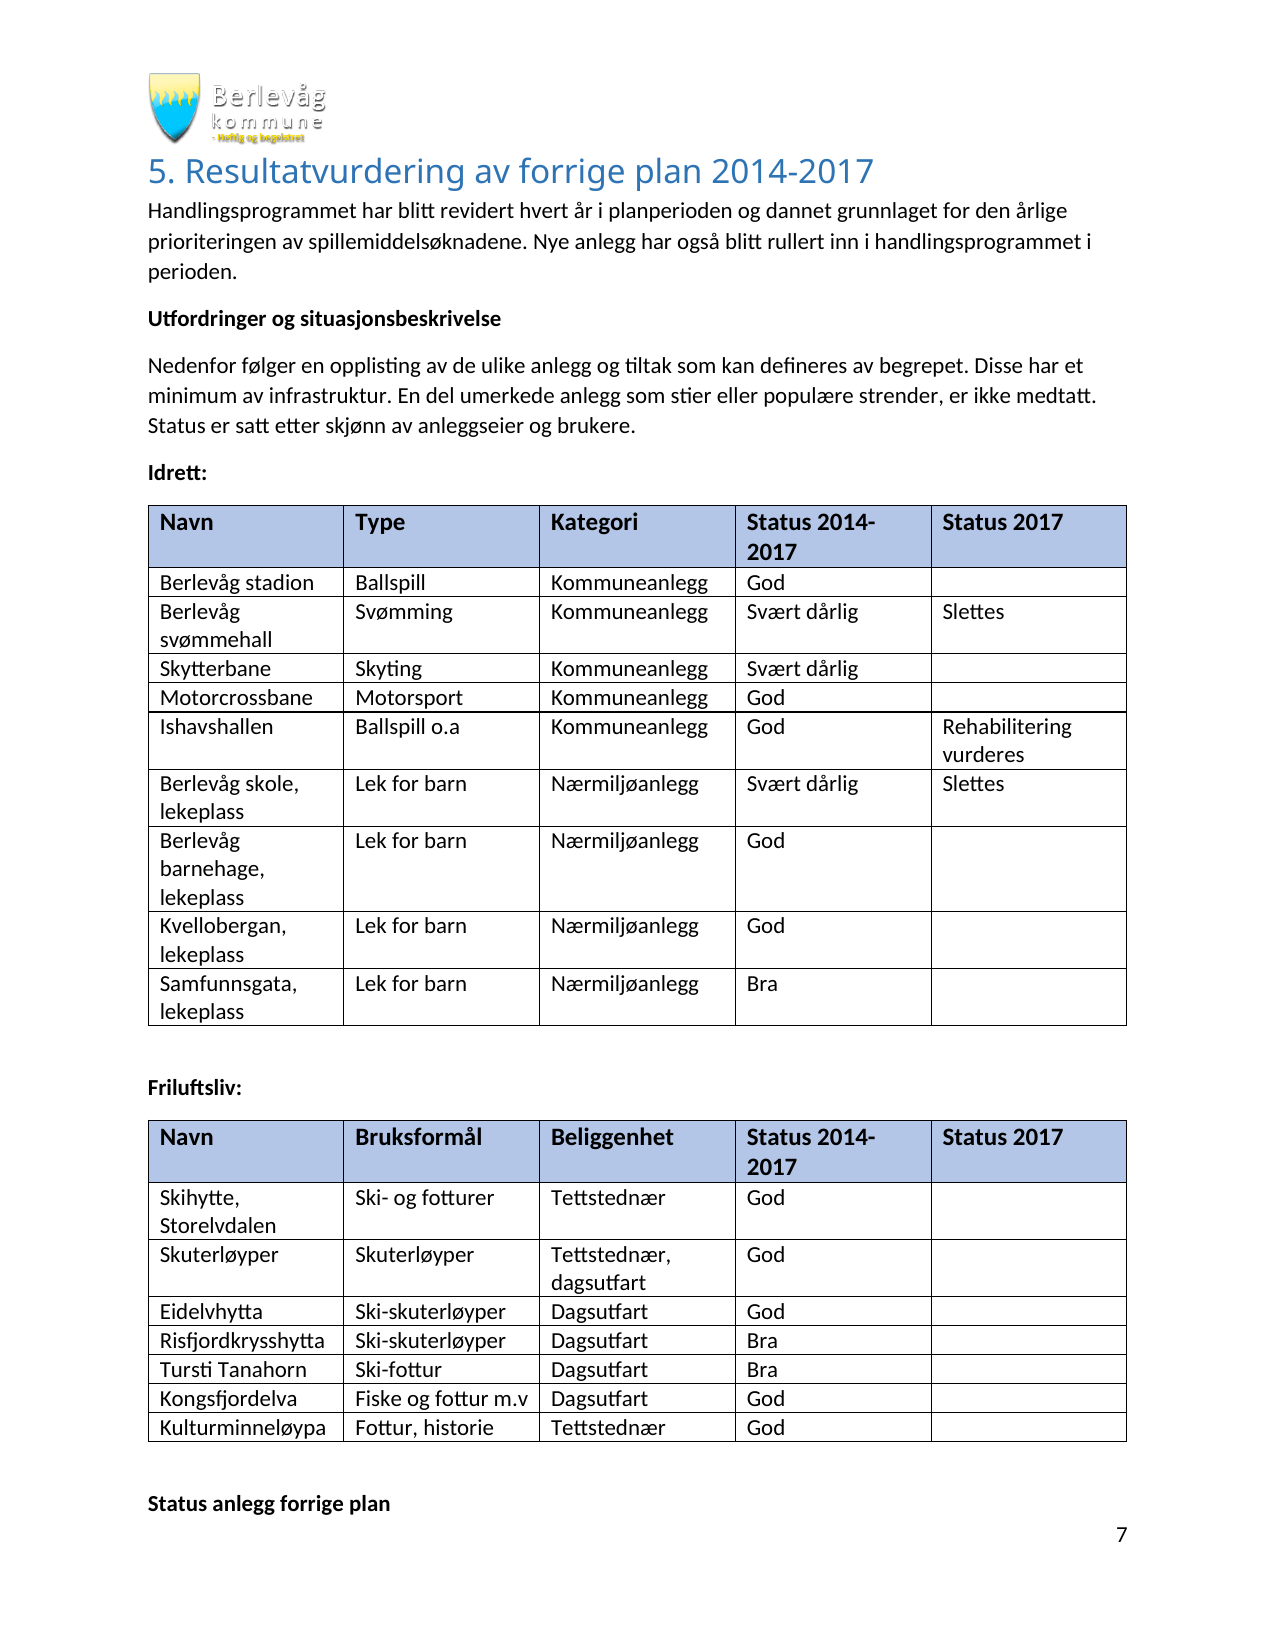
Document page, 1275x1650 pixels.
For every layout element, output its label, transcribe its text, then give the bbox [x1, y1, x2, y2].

table_cell Kommuneanlegg [540, 568, 735, 596]
table_cell Fottur, historie [344, 1413, 539, 1441]
table_header Status 2014-2017 [736, 506, 931, 567]
table_cell [932, 654, 1126, 682]
table_cell Ski-skuterløyper [344, 1326, 539, 1354]
table_header Bruksformål [344, 1121, 539, 1182]
table_cell Bra [736, 1326, 931, 1354]
table_cell Ballspill [344, 568, 539, 596]
table_header Status 2017 [932, 506, 1126, 567]
table_cell Svært dårlig [736, 597, 931, 653]
table_cell Samfunnsgata, lekeplass [149, 969, 343, 1025]
table_cell Nærmiljøanlegg [540, 827, 735, 911]
table_cell Kommuneanlegg [540, 713, 735, 768]
text Nedenfor følger en opplisting av de ulike anlegg og tiltak som kan defineres av begrepet. Disse har et minimum av infrastruktur. En del umerkede anlegg som stier eller populære strender, er ikke medtatt. Status er satt etter skjønn av anleggseier og brukere. [148, 351, 1127, 439]
table_cell Kongsfjordelva [149, 1384, 343, 1412]
table_cell Berlevåg svømmehall [149, 597, 343, 653]
table_cell Kommuneanlegg [540, 597, 735, 653]
table_cell Tettstednær [540, 1413, 735, 1441]
table_cell Eidelvhytta [149, 1297, 343, 1325]
table_cell Svært dårlig [736, 770, 931, 826]
table_cell [932, 1326, 1126, 1354]
subtitle 5. Resultatvurdering av forrige plan 2014-2017 [148, 148, 1127, 193]
table_cell Tettstednær [540, 1183, 735, 1239]
table_cell Lek for barn [344, 770, 539, 826]
table_cell Skihytte, Storelvdalen [149, 1183, 343, 1239]
table_cell Kommuneanlegg [540, 654, 735, 682]
table_cell Lek for barn [344, 827, 539, 911]
text Idrett: [148, 458, 1127, 486]
table_cell Skyting [344, 654, 539, 682]
table_cell Ballspill o.a [344, 713, 539, 768]
table_cell Risfjordkrysshytta [149, 1326, 343, 1354]
table_cell Skuterløyper [149, 1240, 343, 1296]
table_cell Svømming [344, 597, 539, 653]
table_cell [932, 568, 1126, 596]
table_cell Lek for barn [344, 969, 539, 1025]
table_cell Rehabilitering vurderes [932, 713, 1126, 768]
table_cell God [736, 568, 931, 596]
table_cell God [736, 1413, 931, 1441]
text Handlingsprogrammet har blitt revidert hvert år i planperioden og dannet grunnlaget for den årlige prioriteringen av spillemiddelsøknadene. Nye anlegg har også blitt rullert inn i handlingsprogrammet i perioden. [148, 197, 1127, 285]
table_cell [932, 827, 1126, 911]
table_cell Ski- og fotturer [344, 1183, 539, 1239]
table_cell Berlevåg stadion [149, 568, 343, 596]
table_cell God [736, 912, 931, 968]
table_cell Tettstednær, dagsutfart [540, 1240, 735, 1296]
table_cell God [736, 827, 931, 911]
table_header Beliggenhet [540, 1121, 735, 1182]
table_cell God [736, 1297, 931, 1325]
table_cell God [736, 683, 931, 711]
table_cell Dagsutfart [540, 1384, 735, 1412]
table_cell Lek for barn [344, 912, 539, 968]
table_cell [932, 1355, 1126, 1383]
text Friluftsliv: [148, 1073, 1127, 1101]
table_cell Tursti Tanahorn [149, 1355, 343, 1383]
table_header Status 2017 [932, 1121, 1126, 1182]
table_cell Ishavshallen [149, 713, 343, 768]
table_header Type [344, 506, 539, 567]
table_cell Dagsutfart [540, 1326, 735, 1354]
table_cell Nærmiljøanlegg [540, 912, 735, 968]
table_cell Motorsport [344, 683, 539, 711]
table_cell Ski-skuterløyper [344, 1297, 539, 1325]
table_header Kategori [540, 506, 735, 567]
table_cell [932, 683, 1126, 711]
table_header Navn [149, 1121, 343, 1182]
text Utfordringer og situasjonsbeskrivelse [148, 304, 1127, 332]
table_cell [932, 1240, 1126, 1296]
table_cell [932, 1297, 1126, 1325]
table_cell Slettes [932, 597, 1126, 653]
table_cell God [736, 1384, 931, 1412]
table_cell [932, 1183, 1126, 1239]
table_cell [932, 1413, 1126, 1441]
table_cell God [736, 1183, 931, 1239]
table_cell God [736, 713, 931, 768]
table_cell Bra [736, 969, 931, 1025]
table_cell Kulturminneløypa [149, 1413, 343, 1441]
table_cell Ski-fottur [344, 1355, 539, 1383]
table_cell God [736, 1240, 931, 1296]
picture [147, 73, 326, 145]
table_cell Berlevåg skole, lekeplass [149, 770, 343, 826]
table_cell Motorcrossbane [149, 683, 343, 711]
table_cell Slettes [932, 770, 1126, 826]
table_cell Kommuneanlegg [540, 683, 735, 711]
table_cell Kvellobergan, lekeplass [149, 912, 343, 968]
table_cell [932, 969, 1126, 1025]
table_cell Berlevåg barnehage, lekeplass [149, 827, 343, 911]
table_header Status 2014-2017 [736, 1121, 931, 1182]
table_cell Nærmiljøanlegg [540, 770, 735, 826]
table_cell Dagsutfart [540, 1355, 735, 1383]
table_cell Svært dårlig [736, 654, 931, 682]
table_cell Skytterbane [149, 654, 343, 682]
table_cell [932, 1384, 1126, 1412]
table_cell Skuterløyper [344, 1240, 539, 1296]
table_cell Nærmiljøanlegg [540, 969, 735, 1025]
table_cell Bra [736, 1355, 931, 1383]
table_cell [932, 912, 1126, 968]
table_cell Dagsutfart [540, 1297, 735, 1325]
table_cell Fiske og fottur m.v [344, 1384, 539, 1412]
table_header Navn [149, 506, 343, 567]
text Status anlegg forrige plan [148, 1489, 1127, 1517]
